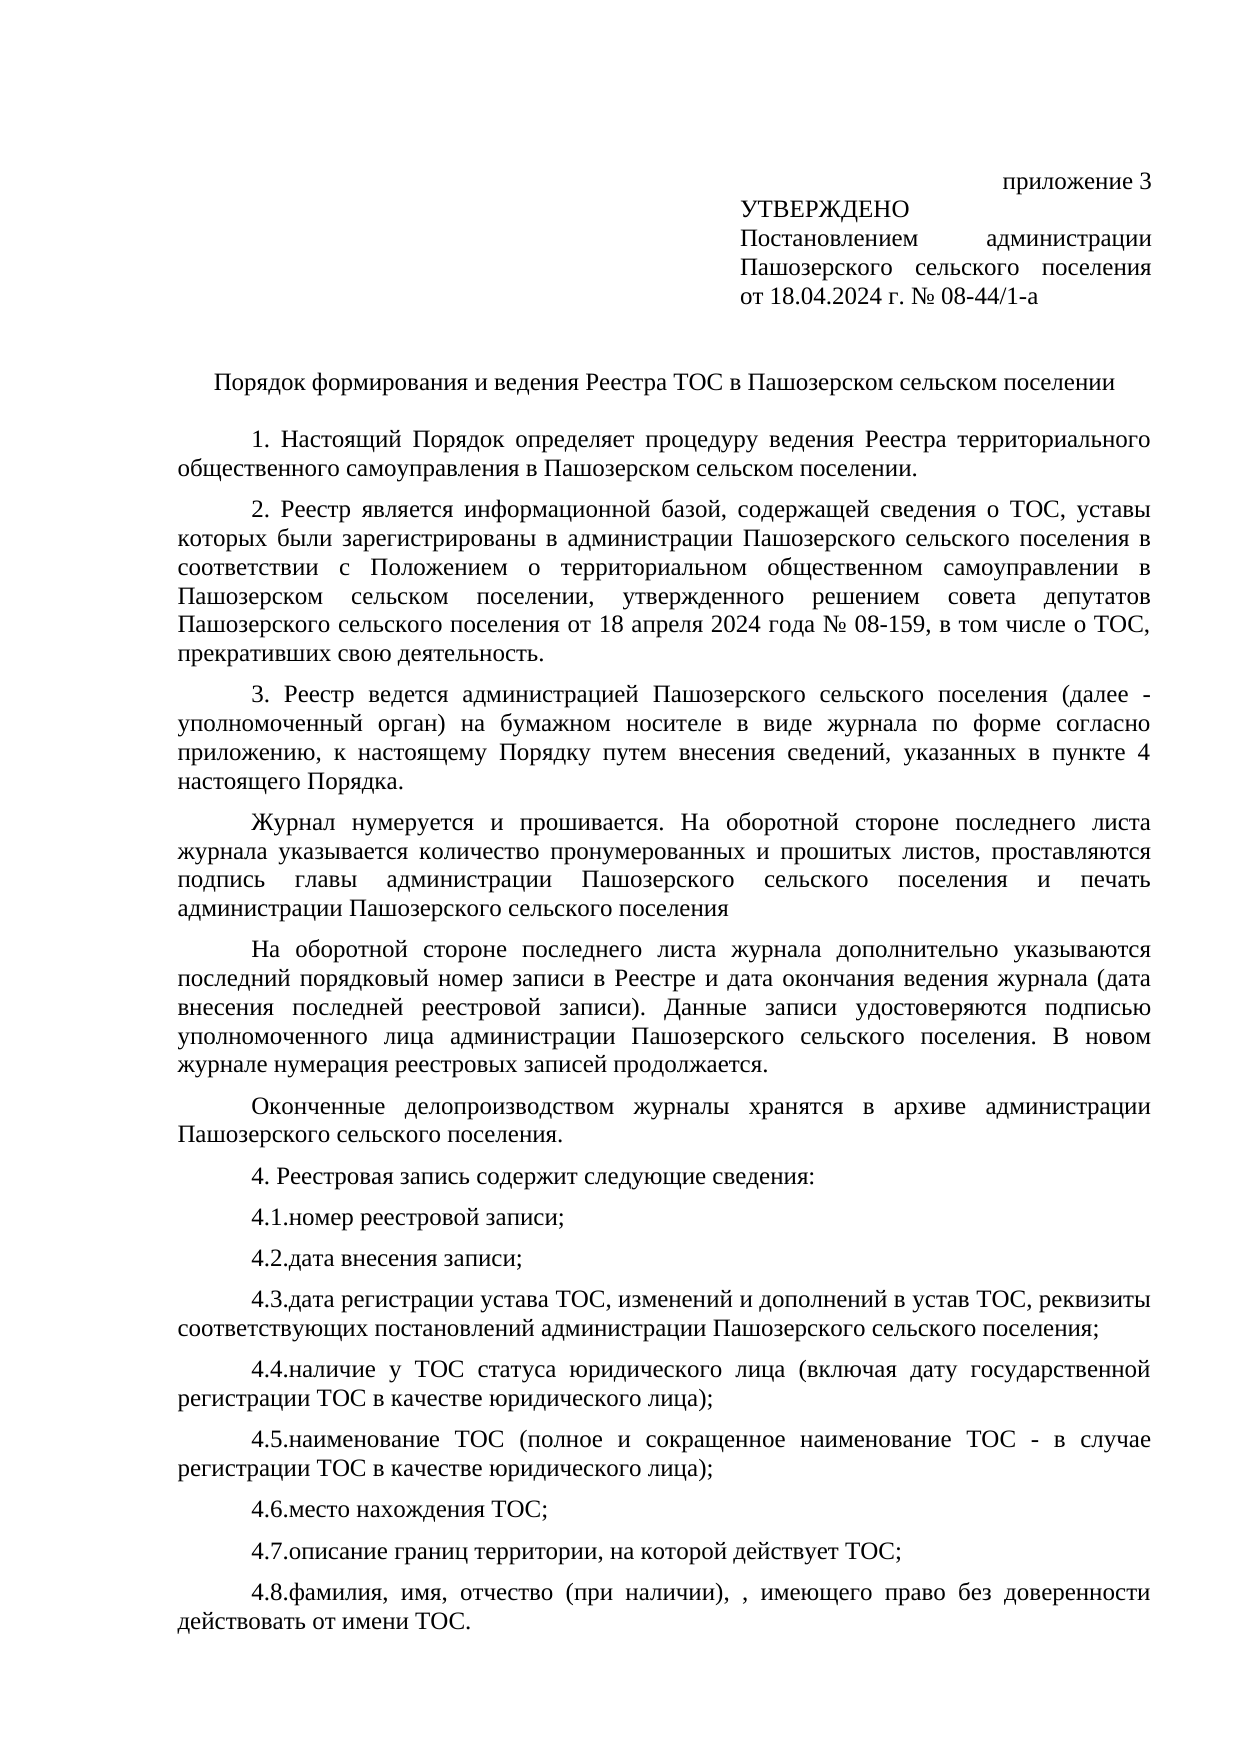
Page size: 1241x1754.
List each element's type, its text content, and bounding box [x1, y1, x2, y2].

text УТВЕРЖДЕНО [740, 194, 1152, 223]
text 1. Настоящий Порядок определяет процедуру ведения Реестра территориального общественного самоуправления в Пашозерском сельском поселении. [177, 424, 1152, 482]
text Оконченные делопроизводством журналы хранятся в архиве администрации Пашозерского сельского поселения. [177, 1091, 1152, 1148]
text Журнал нумеруется и прошивается. На оборотной стороне последнего листа журнала указывается количество пронумерованных и прошитых листов, проставляются подпись главы администрации Пашозерского сельского поселения и печать администрации Пашозерского сельского поселения [177, 807, 1152, 922]
text 4.2.дата внесения записи; [177, 1243, 1152, 1272]
text Постановлением администрации Пашозерского сельского поселения от 18.04.2024 г. № 08-44/1-а [740, 223, 1152, 309]
text Порядок формирования и ведения Реестра ТОС в Пашозерском сельском поселении [177, 367, 1152, 396]
text 4.5.наименование ТОС (полное и сокращенное наименование ТОС - в случае регистрации ТОС в качестве юридического лица); [177, 1424, 1152, 1482]
text 3. Реестр ведется администрацией Пашозерского сельского поселения (далее - уполномоченный орган) на бумажном носителе в виде журнала по форме согласно приложению, к настоящему Порядку путем внесения сведений, указанных в пункте 4 настоящего Порядка. [177, 679, 1152, 794]
text 4.3.дата регистрации устава ТОС, изменений и дополнений в устав ТОС, реквизиты соответствующих постановлений администрации Пашозерского сельского поселения; [177, 1284, 1152, 1342]
text 4.4.наличие у ТОС статуса юридического лица (включая дату государственной регистрации ТОС в качестве юридического лица); [177, 1354, 1152, 1412]
text приложение 3 [740, 166, 1152, 194]
text 4. Реестровая запись содержит следующие сведения: [177, 1161, 1152, 1189]
text 2. Реестр является информационной базой, содержащей сведения о ТОС, уставы которых были зарегистрированы в администрации Пашозерского сельского поселения в соответствии с Положением о территориальном общественном самоуправлении в Пашозерском сельском поселении, утвержденного решением совета депутатов Пашозерского сельского поселения от 18 апреля 2024 года № 08-159, в том числе о ТОС, прекративших свою деятельность. [177, 494, 1152, 667]
text На оборотной стороне последнего листа журнала дополнительно указываются последний порядковый номер записи в Реестре и дата окончания ведения журнала (дата внесения последней реестровой записи). Данные записи удостоверяются подписью уполномоченного лица администрации Пашозерского сельского поселения. В новом журнале нумерация реестровых записей продолжается. [177, 934, 1152, 1078]
text 4.6.место нахождения ТОС; [177, 1494, 1152, 1523]
text 4.7.описание границ территории, на которой действует ТОС; [177, 1536, 1152, 1564]
text 4.8.фамилия, имя, отчество (при наличии), , имеющего право без доверенности действовать от имени ТОС. [177, 1577, 1152, 1634]
text 4.1.номер реестровой записи; [177, 1202, 1152, 1231]
